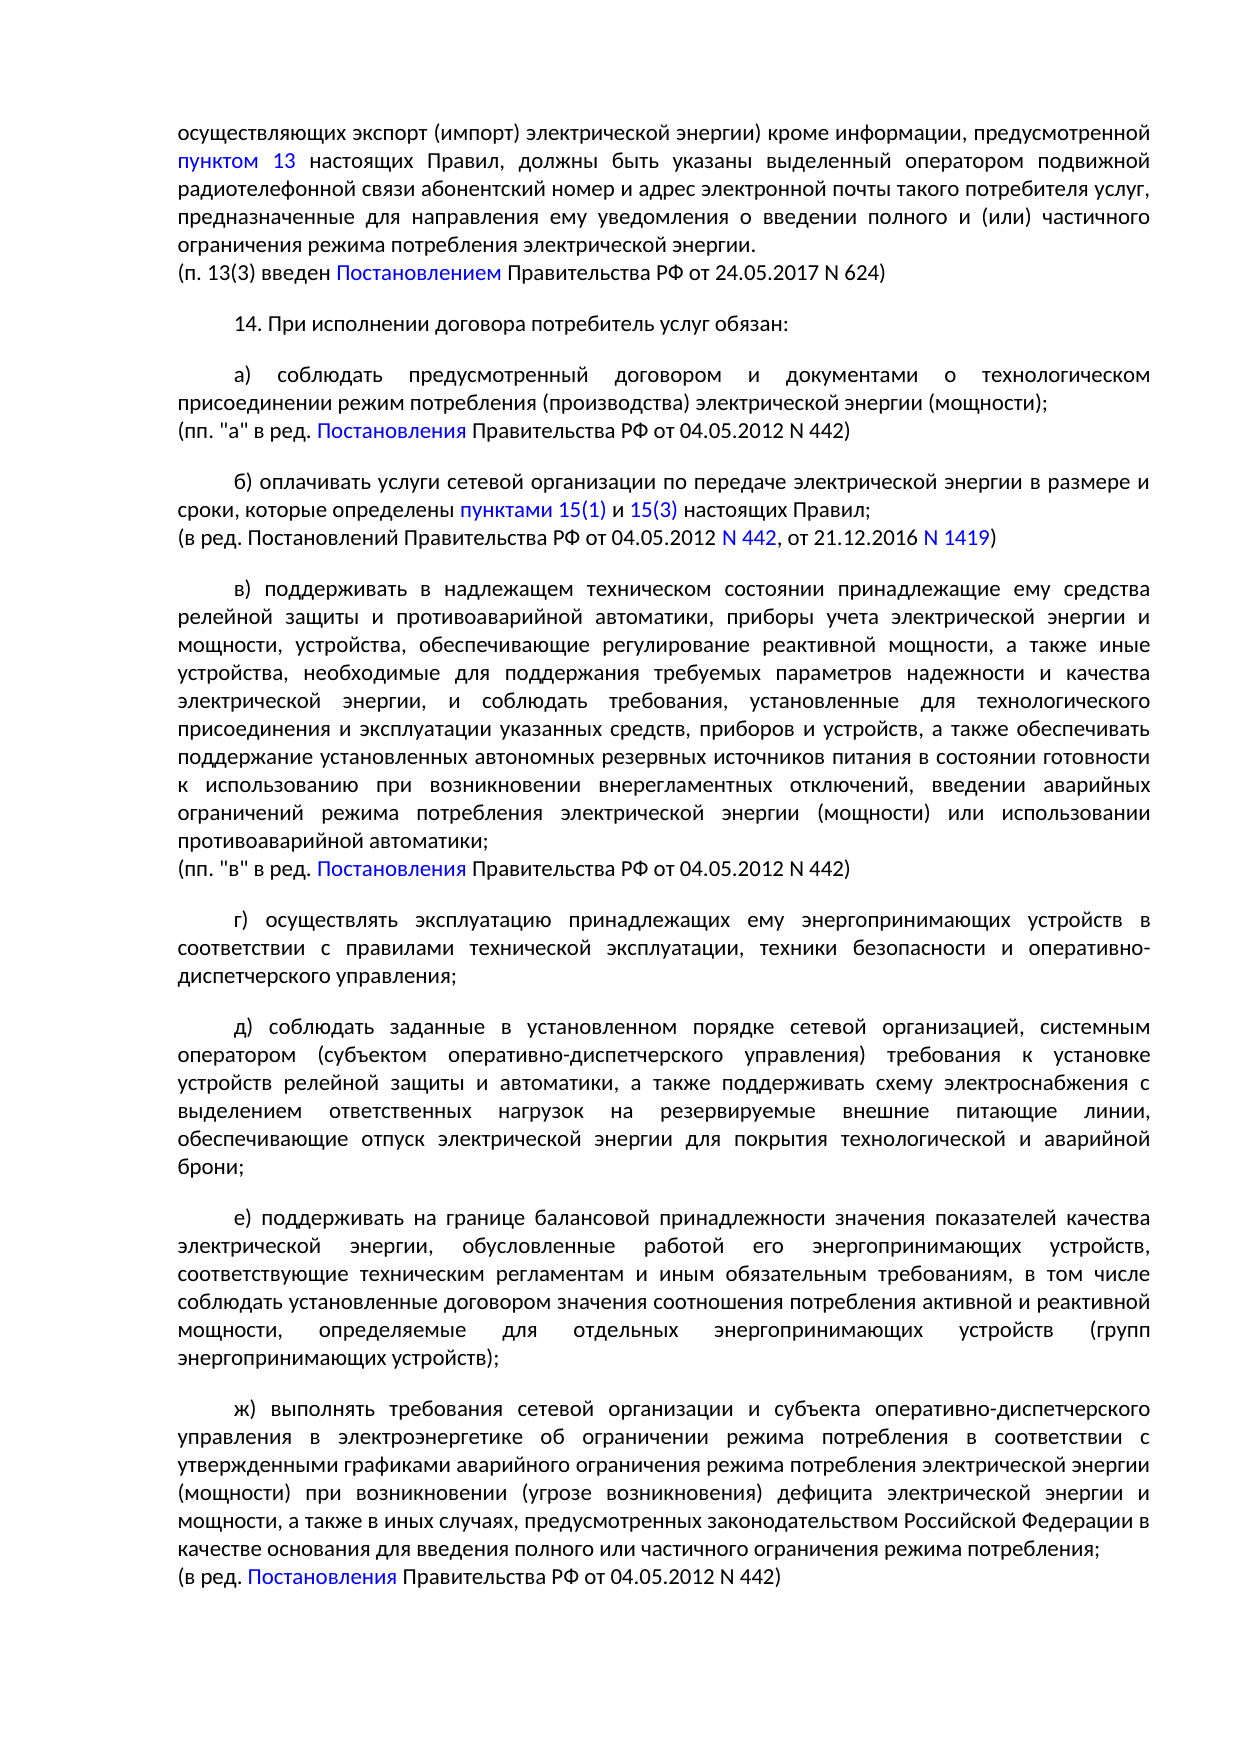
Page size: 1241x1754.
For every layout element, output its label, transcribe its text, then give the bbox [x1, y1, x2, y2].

text е) поддерживать на границе балансовой принадлежности значения показателей качества электрической энергии, обусловленные работой его энергопринимающих устройств, соответствующие техническим регламентам и иным обязательным требованиям, в том числе соблюдать установленные договором значения соотношения потребления активной и реактивной мощности, определяемые для отдельных энергопринимающих устройств (групп энергопринимающих устройств); [177, 1203, 1152, 1371]
text г) осуществлять эксплуатацию принадлежащих ему энергопринимающих устройств в соответствии с правилами технической эксплуатации, техники безопасности и оперативно-диспетчерского управления; [177, 905, 1152, 989]
text (п. 13(3) введен Постановлением Правительства РФ от 24.05.2017 N 624) [177, 258, 1152, 286]
text ж) выполнять требования сетевой организации и субъекта оперативно-диспетчерского управления в электроэнергетике об ограничении режима потребления в соответствии с утвержденными графиками аварийного ограничения режима потребления электрической энергии (мощности) при возникновении (угрозе возникновения) дефицита электрической энергии и мощности, а также в иных случаях, предусмотренных законодательством Российской Федерации в качестве основания для введения полного или частичного ограничения режима потребления; [177, 1394, 1152, 1562]
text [177, 118, 1152, 258]
text д) соблюдать заданные в установленном порядке сетевой организацией, системным оператором (субъектом оперативно-диспетчерского управления) требования к установке устройств релейной защиты и автоматики, а также поддерживать схему электроснабжения с выделением ответственных нагрузок на резервируемые внешние питающие линии, обеспечивающие отпуск электрической энергии для покрытия технологической и аварийной брони; [177, 1012, 1152, 1180]
text (пп. "а" в ред. Постановления Правительства РФ от 04.05.2012 N 442) [177, 416, 1152, 444]
text в) поддерживать в надлежащем техническом состоянии принадлежащие ему средства релейной защиты и противоаварийной автоматики, приборы учета электрической энергии и мощности, устройства, обеспечивающие регулирование реактивной мощности, а также иные устройства, необходимые для поддержания требуемых параметров надежности и качества электрической энергии, и соблюдать требования, установленные для технологического присоединения и эксплуатации указанных средств, приборов и устройств, а также обеспечивать поддержание установленных автономных резервных источников питания в состоянии готовности к использованию при возникновении внерегламентных отключений, введении аварийных ограничений режима потребления электрической энергии (мощности) или использовании противоаварийной автоматики; [177, 574, 1152, 854]
text (пп. "в" в ред. Постановления Правительства РФ от 04.05.2012 N 442) [177, 854, 1152, 882]
text (в ред. Постановления Правительства РФ от 04.05.2012 N 442) [177, 1562, 1152, 1590]
text а) соблюдать предусмотренный договором и документами о технологическом присоединении режим потребления (производства) электрической энергии (мощности); [177, 360, 1152, 416]
text (в ред. Постановлений Правительства РФ от 04.05.2012 N 442, от 21.12.2016 N 1419) [177, 523, 1152, 551]
text б) оплачивать услуги сетевой организации по передаче электрической энергии в размере и сроки, которые определены пунктами 15(1) и 15(3) настоящих Правил; [177, 467, 1152, 523]
text 14. При исполнении договора потребитель услуг обязан: [177, 309, 1152, 337]
